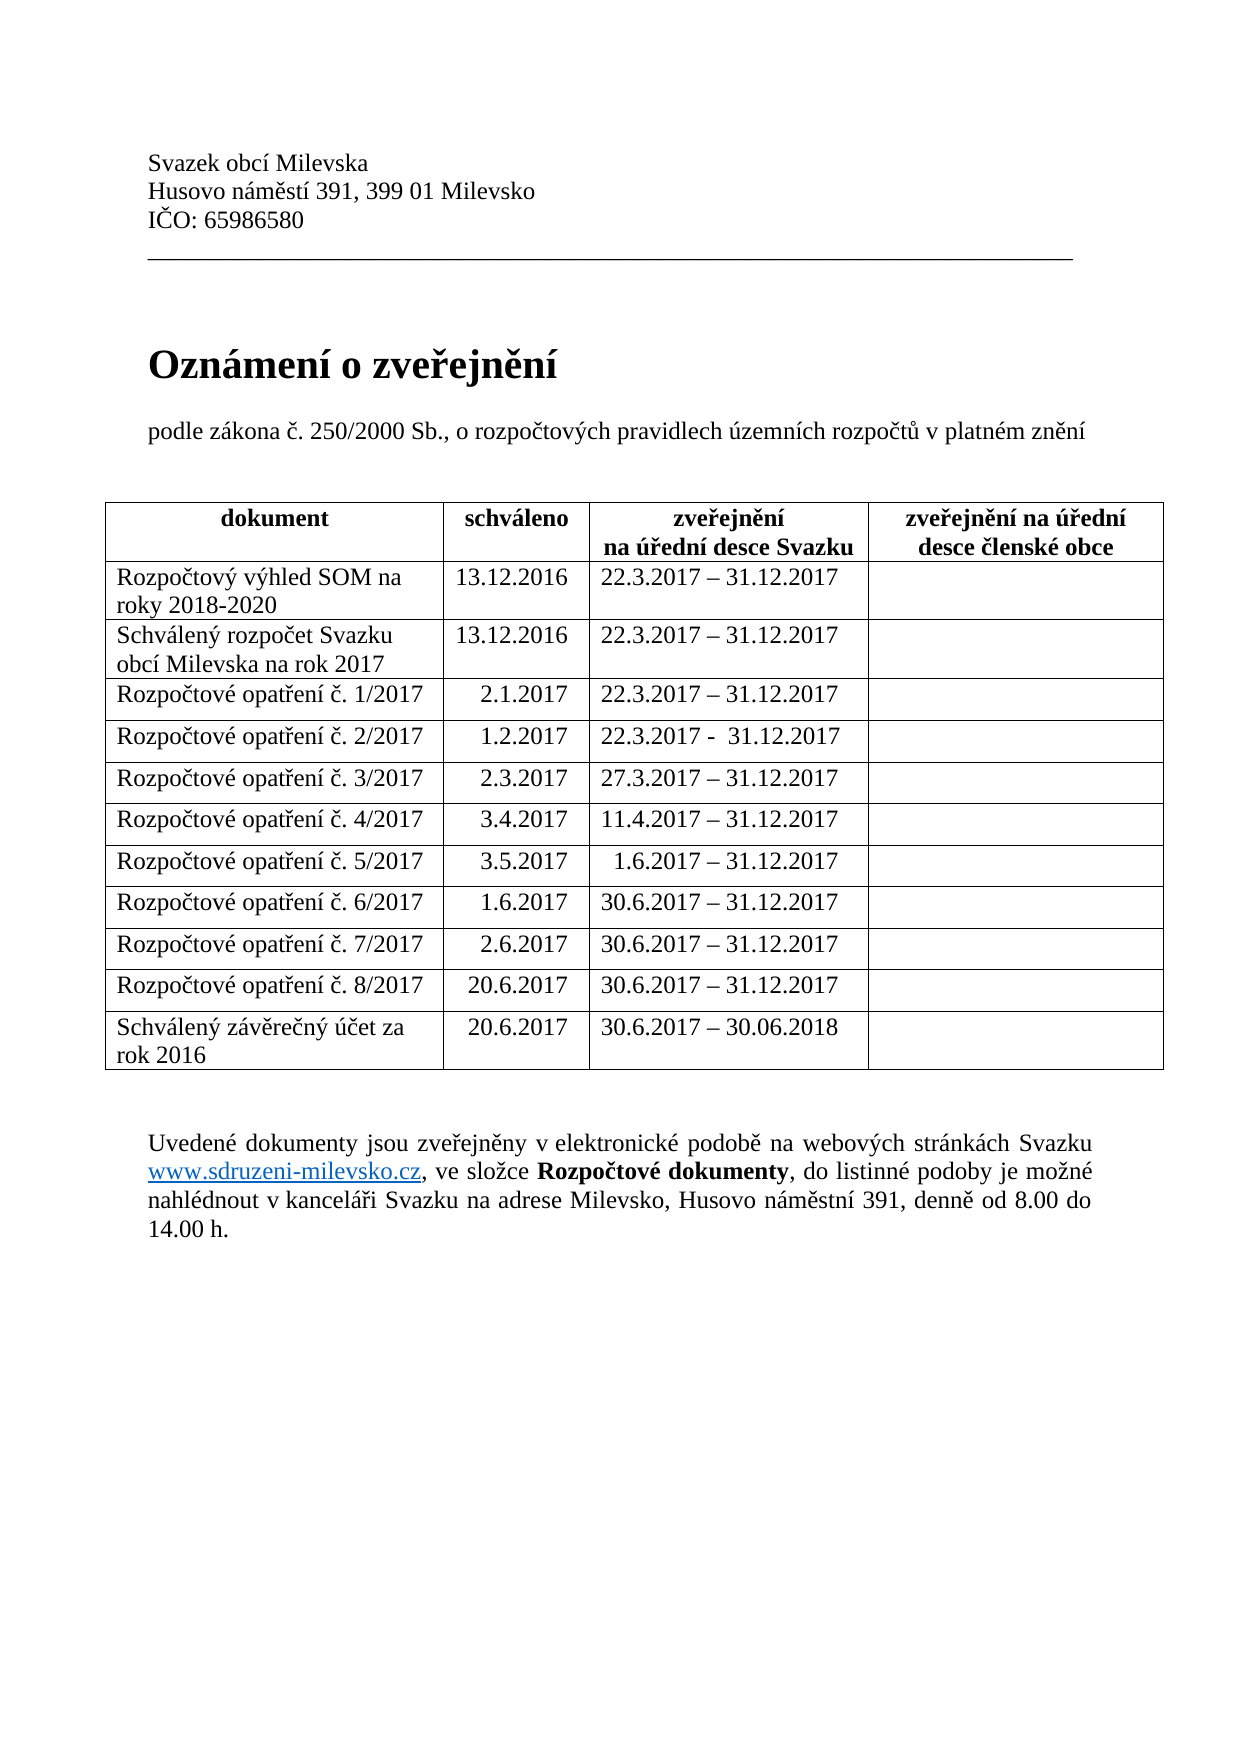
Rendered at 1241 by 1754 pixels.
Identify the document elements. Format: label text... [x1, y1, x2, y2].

table_cell 3.4.2017 [444, 804, 589, 845]
table_cell 13.12.2016 [444, 620, 589, 678]
text Husovo náměstí 391, 399 01 Milevsko [148, 176, 1093, 205]
table_cell Rozpočtové opatření č. 4/2017 [106, 804, 443, 845]
table_cell [869, 804, 1163, 845]
table_cell Rozpočtové opatření č. 7/2017 [106, 929, 443, 969]
table_cell [869, 562, 1163, 619]
table_cell [869, 721, 1163, 762]
table_cell 2.1.2017 [444, 679, 589, 720]
table_cell Rozpočtové opatření č. 8/2017 [106, 970, 443, 1011]
table_cell [869, 970, 1163, 1011]
table_cell Rozpočtové opatření č. 6/2017 [106, 887, 443, 928]
table_cell 20.6.2017 [444, 1012, 589, 1069]
table_cell Rozpočtový výhled SOM na roky 2018-2020 [106, 562, 443, 619]
table_cell 22.3.2017 – 31.12.2017 [590, 620, 868, 678]
table_cell 30.6.2017 – 31.12.2017 [590, 929, 868, 969]
table_cell 22.3.2017 - 31.12.2017 [590, 721, 868, 762]
text podle zákona č. 250/2000 Sb., o rozpočtových pravidlech územních rozpočtů v platném znění [148, 416, 1093, 445]
table_cell 20.6.2017 [444, 970, 589, 1011]
text Oznámení o zveřejnění [148, 339, 1093, 387]
table_cell Schválený rozpočet Svazku obcí Milevska na rok 2017 [106, 620, 443, 678]
table_cell Rozpočtové opatření č. 5/2017 [106, 846, 443, 886]
table_cell [869, 679, 1163, 720]
text Uvedené dokumenty jsou zveřejněny v elektronické podobě na webových stránkách Svazku www.sdruzeni-milevsko.cz, ve složce Rozpočtové dokumenty, do listinné podoby je možné nahlédnout v kanceláři Svazku na adrese Milevsko, Husovo náměstní 391, denně od 8.00 do 14.00 h. [148, 1128, 1093, 1243]
table_cell 11.4.2017 – 31.12.2017 [590, 804, 868, 845]
text IČO: 65986580 [148, 205, 1093, 234]
table_cell Rozpočtové opatření č. 3/2017 [106, 763, 443, 803]
table_cell 30.6.2017 – 31.12.2017 [590, 970, 868, 1011]
text Svazek obcí Milevska [148, 148, 1093, 176]
table_header zveřejnění na úřední desce členské obce [869, 503, 1163, 561]
table_header dokument [106, 503, 443, 561]
table_cell 13.12.2016 [444, 562, 589, 619]
table_cell 2.6.2017 [444, 929, 589, 969]
table_cell [869, 887, 1163, 928]
table_cell 22.3.2017 – 31.12.2017 [590, 562, 868, 619]
table_cell 22.3.2017 – 31.12.2017 [590, 679, 868, 720]
table_cell 27.3.2017 – 31.12.2017 [590, 763, 868, 803]
table_cell 3.5.2017 [444, 846, 589, 886]
table_cell [869, 846, 1163, 886]
table_cell Rozpočtové opatření č. 2/2017 [106, 721, 443, 762]
table_cell Schválený závěrečný účet za rok 2016 [106, 1012, 443, 1069]
table_cell 1.6.2017 – 31.12.2017 [590, 846, 868, 886]
table_cell 30.6.2017 – 31.12.2017 [590, 887, 868, 928]
table_cell 1.6.2017 [444, 887, 589, 928]
table_cell [869, 929, 1163, 969]
text __________________________________________________________________________ [148, 234, 1093, 263]
table_cell 2.3.2017 [444, 763, 589, 803]
table_cell 1.2.2017 [444, 721, 589, 762]
table_header schváleno [444, 503, 589, 561]
table_cell [869, 1012, 1163, 1069]
table_cell [869, 763, 1163, 803]
table_cell 30.6.2017 – 30.06.2018 [590, 1012, 868, 1069]
table_cell [869, 620, 1163, 678]
table_cell Rozpočtové opatření č. 1/2017 [106, 679, 443, 720]
table_header zveřejnění na úřední desce Svazku [590, 503, 868, 561]
